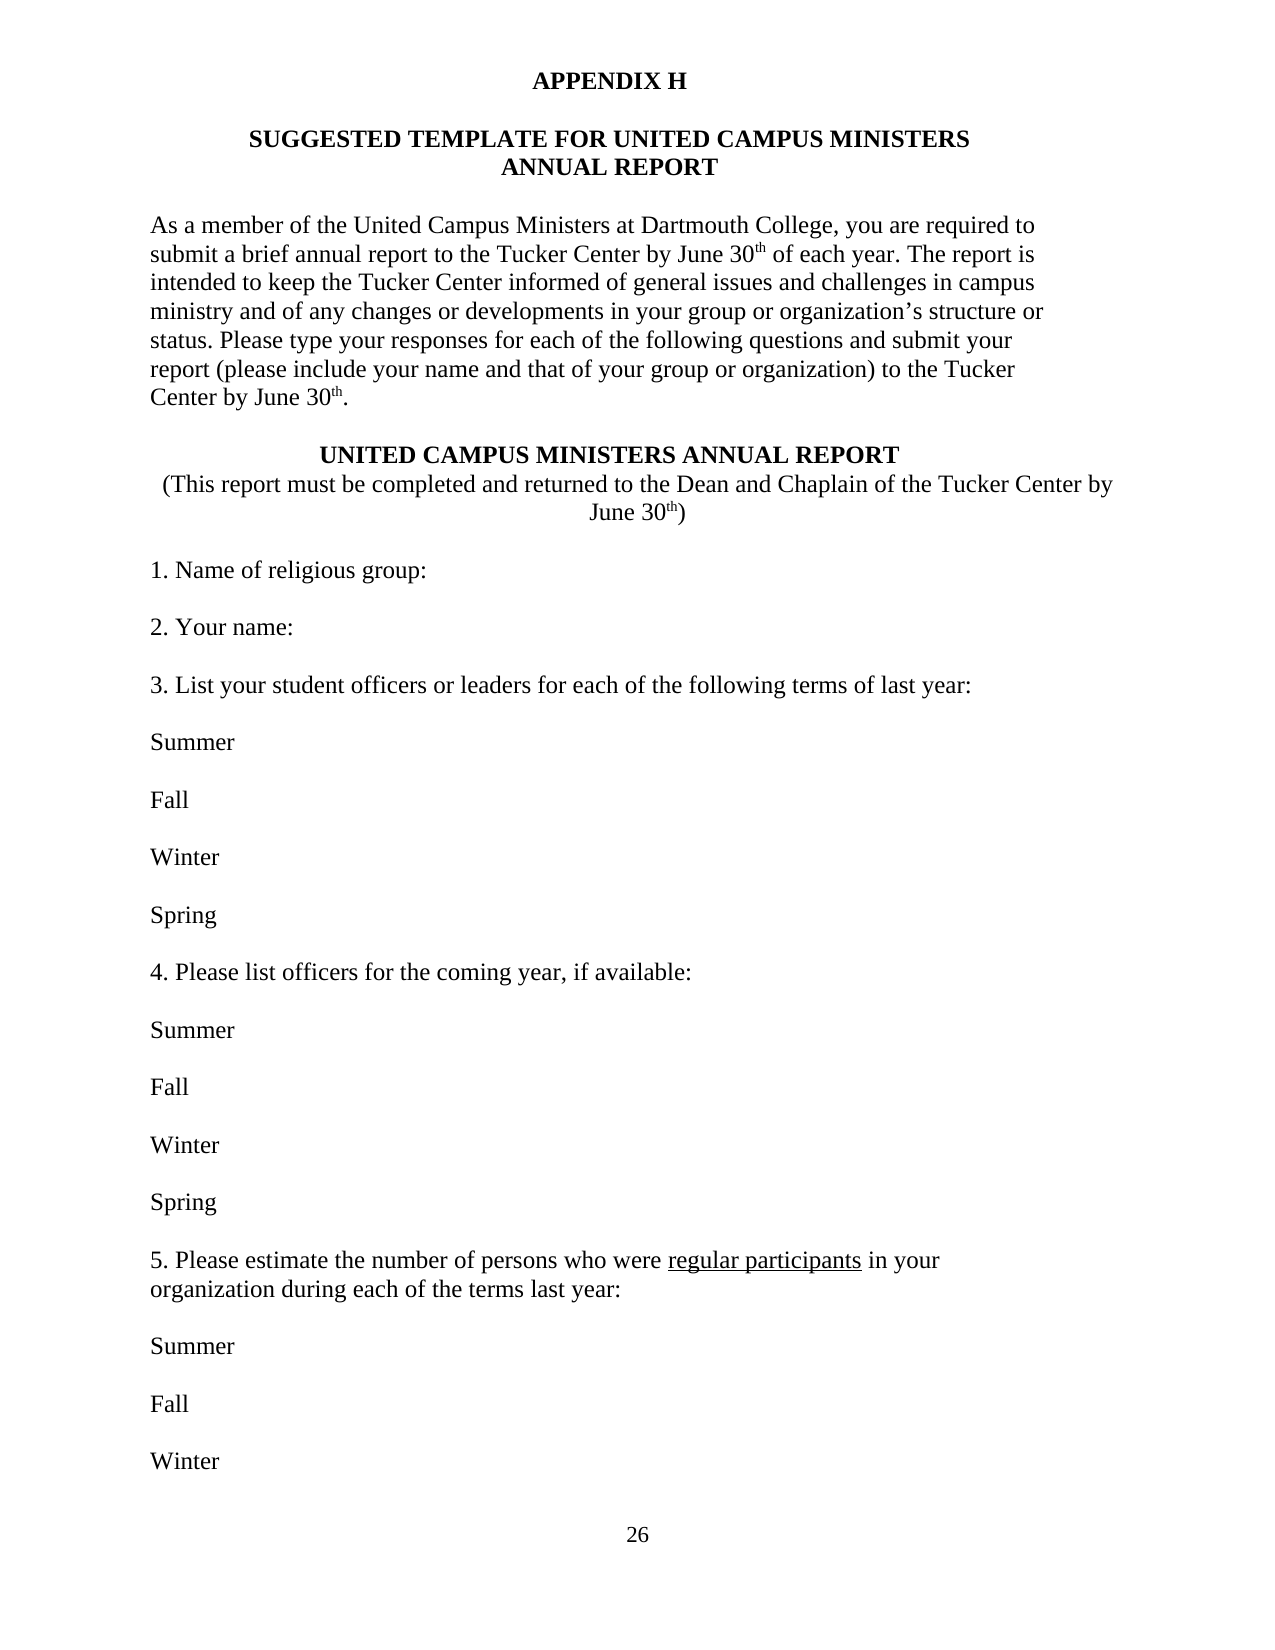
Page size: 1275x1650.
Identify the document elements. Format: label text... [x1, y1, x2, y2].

text Summer [150, 727, 1069, 756]
text Fall [150, 785, 1069, 814]
text APPENDIX H [150, 66, 1069, 95]
text Fall [150, 1389, 1069, 1417]
text SUGGESTED TEMPLATE FOR UNITED CAMPUS MINISTERS [150, 124, 1069, 152]
text Spring [150, 1187, 1069, 1216]
text 3. List your student officers or leaders for each of the following terms of last year: [150, 670, 1069, 699]
text 1. Name of religious group: [150, 555, 1069, 584]
text Winter [150, 1130, 1069, 1159]
text 5. Please estimate the number of persons who were regular participants in your organization during each of the terms last year: [150, 1245, 1069, 1302]
text Summer [150, 1015, 1069, 1044]
text Summer [150, 1331, 1069, 1360]
text ANNUAL REPORT [150, 152, 1069, 181]
text (This report must be completed and returned to the Dean and Chaplain of the Tucker Center by June 30th) [150, 469, 1125, 526]
text 2. Your name: [150, 612, 1069, 641]
text As a member of the United Campus Ministers at Dartmouth College, you are required to submit a brief annual report to the Tucker Center by June 30th of each year. The report is intended to keep the Tucker Center informed of general issues and challenges in campus ministry and of any changes or developments in your group or organization’s structure or status. Please type your responses for each of the following questions and submit your report (please include your name and that of your group or organization) to the Tucker Center by June 30th. [150, 210, 1069, 411]
text Winter [150, 1446, 1069, 1475]
text Winter [150, 842, 1069, 871]
text UNITED CAMPUS MINISTERS ANNUAL REPORT [150, 440, 1069, 469]
text Fall [150, 1072, 1069, 1101]
text Spring [150, 900, 1069, 929]
text 4. Please list officers for the coming year, if available: [150, 957, 1069, 986]
